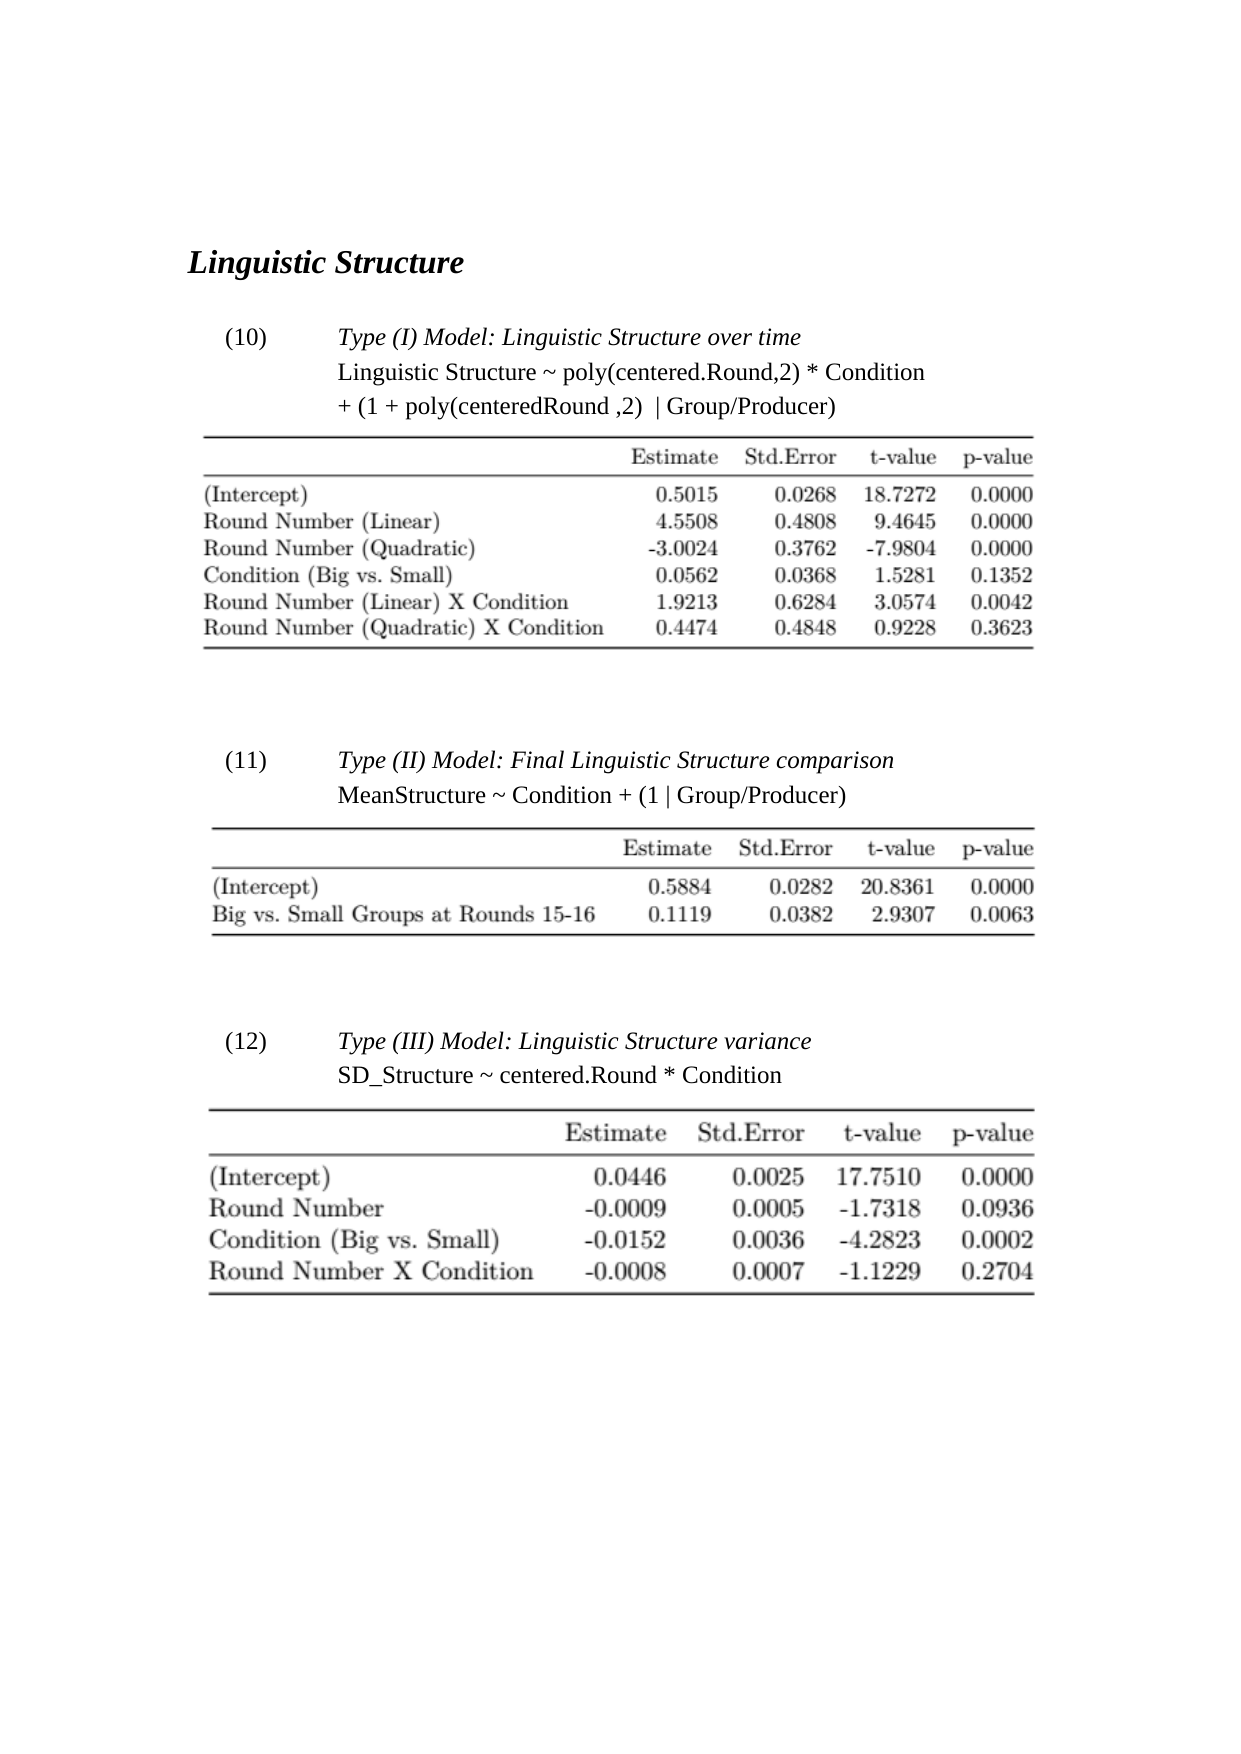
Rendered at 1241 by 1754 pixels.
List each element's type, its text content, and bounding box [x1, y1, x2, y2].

list SD_Structure ~ centered.Round * Condition [262, 1060, 1053, 1089]
list Type (III) Model: Linguistic Structure variance [225, 1026, 1053, 1054]
list + (1 + poly(centeredRound ,2) | Group/Producer) [262, 391, 1053, 420]
list Type (I) Model: Linguistic Structure over time [225, 322, 1053, 351]
list MeanStructure ~ Condition + (1 | Group/Producer) [262, 780, 1053, 808]
text Linguistic Structure [187, 242, 1053, 280]
picture [187, 425, 1053, 671]
picture [187, 1094, 1049, 1308]
picture [187, 814, 1053, 952]
list Type (II) Model: Final Linguistic Structure comparison [225, 745, 1053, 774]
list Linguistic Structure ~ poly(centered.Round,2) * Condition [262, 357, 1053, 386]
